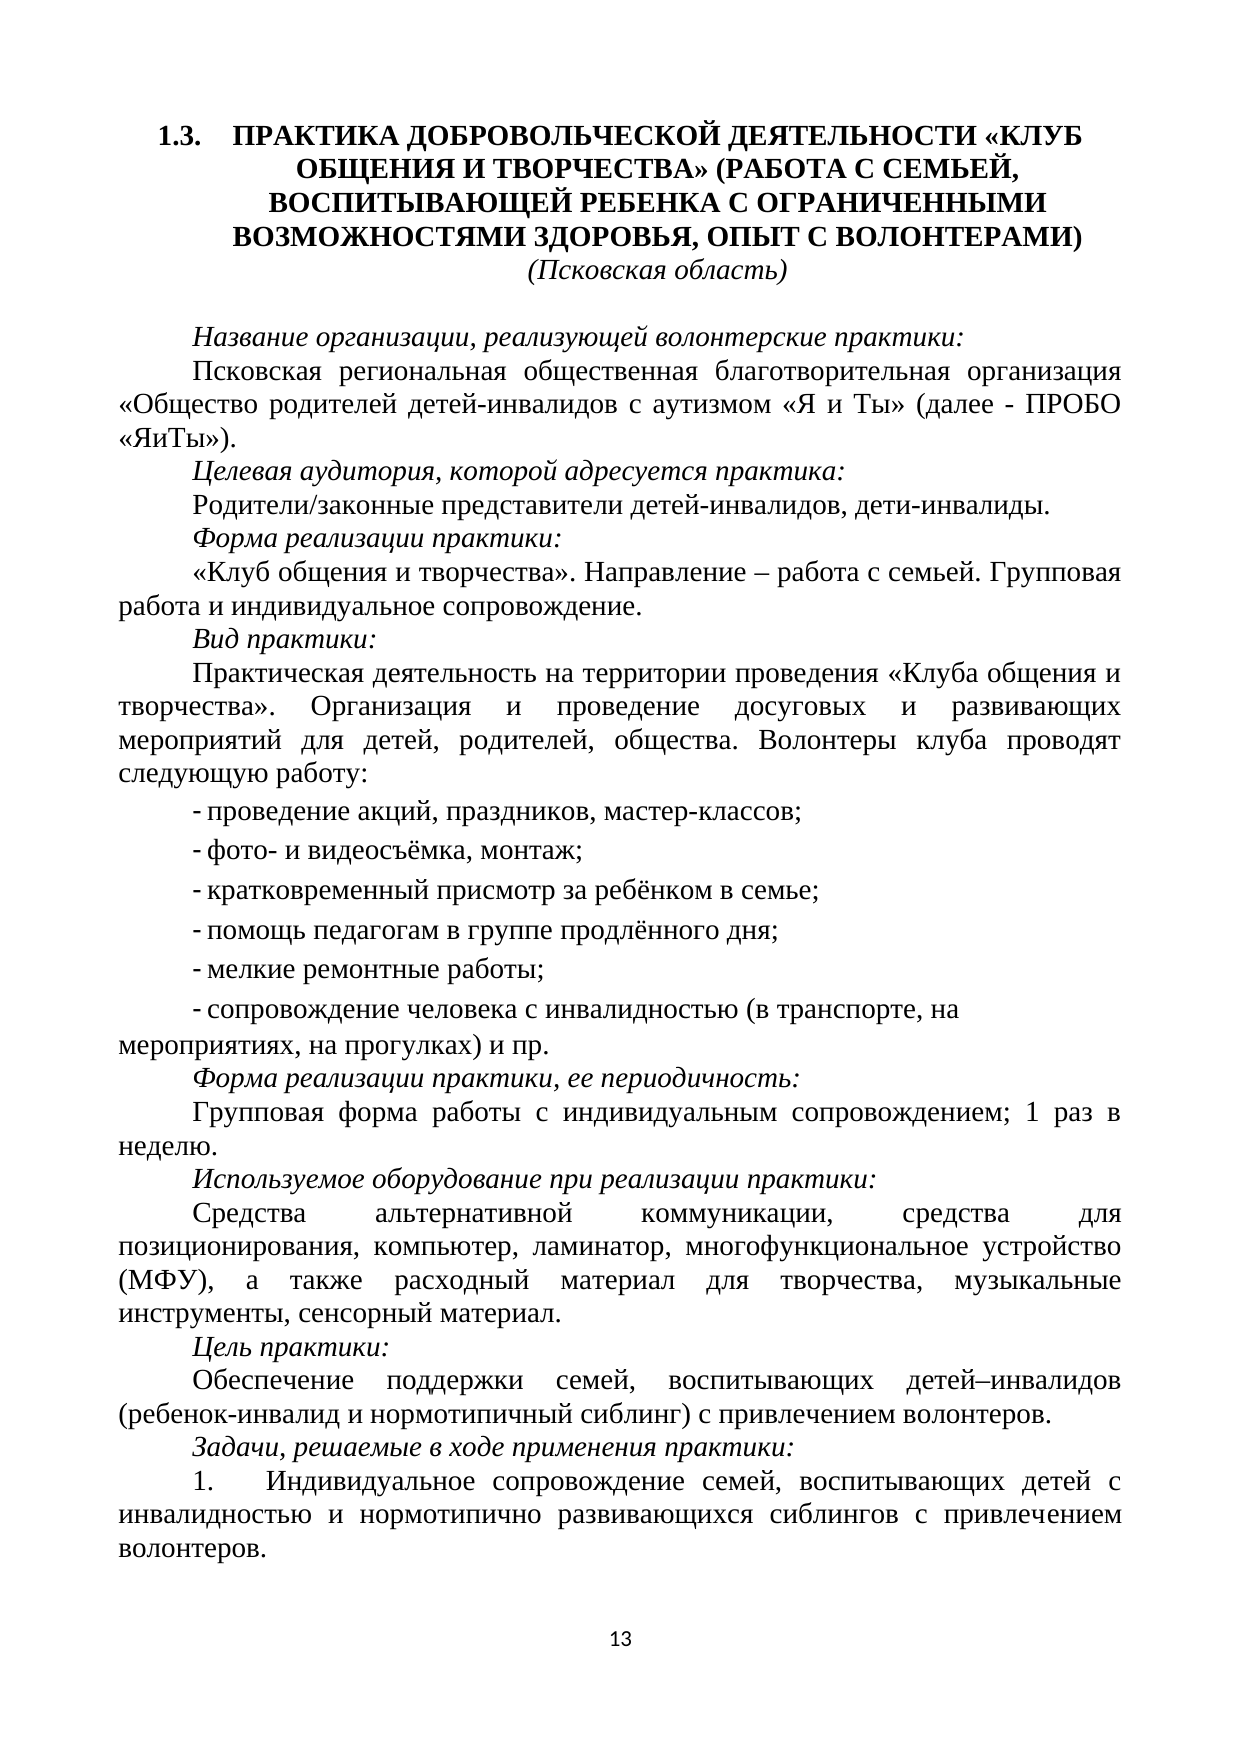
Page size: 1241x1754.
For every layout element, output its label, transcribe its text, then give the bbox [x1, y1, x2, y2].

list проведение акций, праздников, мастер-классов; [118, 789, 1122, 829]
text Цель практики: [118, 1329, 1122, 1362]
list сопровождение человека с инвалидностью (в транспорте, на мероприятиях, на прогулках) и пр. [118, 987, 1122, 1061]
text Используемое оборудование при реализации практики: [118, 1161, 1122, 1195]
text Псковская региональная общественная благотворительная организация «Общество родителей детей-инвалидов с аутизмом «Я и Ты» (далее - ПРОБО «ЯиТы»). [118, 353, 1122, 453]
text Родители/законные представители детей-инвалидов, дети-инвалиды. [118, 487, 1122, 521]
text Обеспечение поддержки семей, воспитывающих детей–инвалидов (ребенок-инвалид и нормотипичный сиблинг) с привлечением волонтеров. [118, 1362, 1122, 1429]
text Групповая форма работы с индивидуальным сопровождением; 1 раз в неделю. [118, 1094, 1122, 1161]
list помощь педагогам в группе продлённого дня; [118, 908, 1122, 948]
text Задачи, решаемые в ходе применения практики: [118, 1429, 1122, 1463]
text Практическая деятельность на территории проведения «Клуба общения и творчества». Организация и проведение досуговых и развивающих мероприятий для детей, родителей, общества. Волонтеры клуба проводят следующую работу: [118, 655, 1122, 789]
list Индивидуальное сопровождение семей, воспитывающих детей с инвалидностью и нормотипично развивающихся сиблингов с привлечением волонтеров. [118, 1463, 1122, 1564]
list мелкие ремонтные работы; [118, 948, 1122, 987]
text Средства альтернативной коммуникации, средства для позиционирования, компьютер, ламинатор, многофункциональное устройство (МФУ), а также расходный материал для творчества, музыкальные инструменты, сенсорный материал. [118, 1195, 1122, 1329]
text «Клуб общения и творчества». Направление – работа с семьей. Групповая работа и индивидуальное сопровождение. [118, 554, 1122, 621]
list кратковременный присмотр за ребёнком в семье; [118, 868, 1122, 908]
text Вид практики: [118, 621, 1122, 655]
text Целевая аудитория, которой адресуется практика: [118, 453, 1122, 487]
text Форма реализации практики, ее периодичность: [118, 1061, 1122, 1094]
subtitle Практика добровольческой деятельности «Клуб общения и творчества» (работа с семьей, воспитывающей ребенка с ОГРАНИЧЕННЫМИ ВОЗМОЖНОСТЯМИ ЗДОРОВЬЯ, Опыт с волонтерами) (Псковская область) [118, 118, 1122, 286]
list фото- и видеосъёмка, монтаж; [118, 829, 1122, 868]
text Форма реализации практики: [118, 521, 1122, 554]
text Название организации, реализующей волонтерские практики: [118, 319, 1122, 353]
